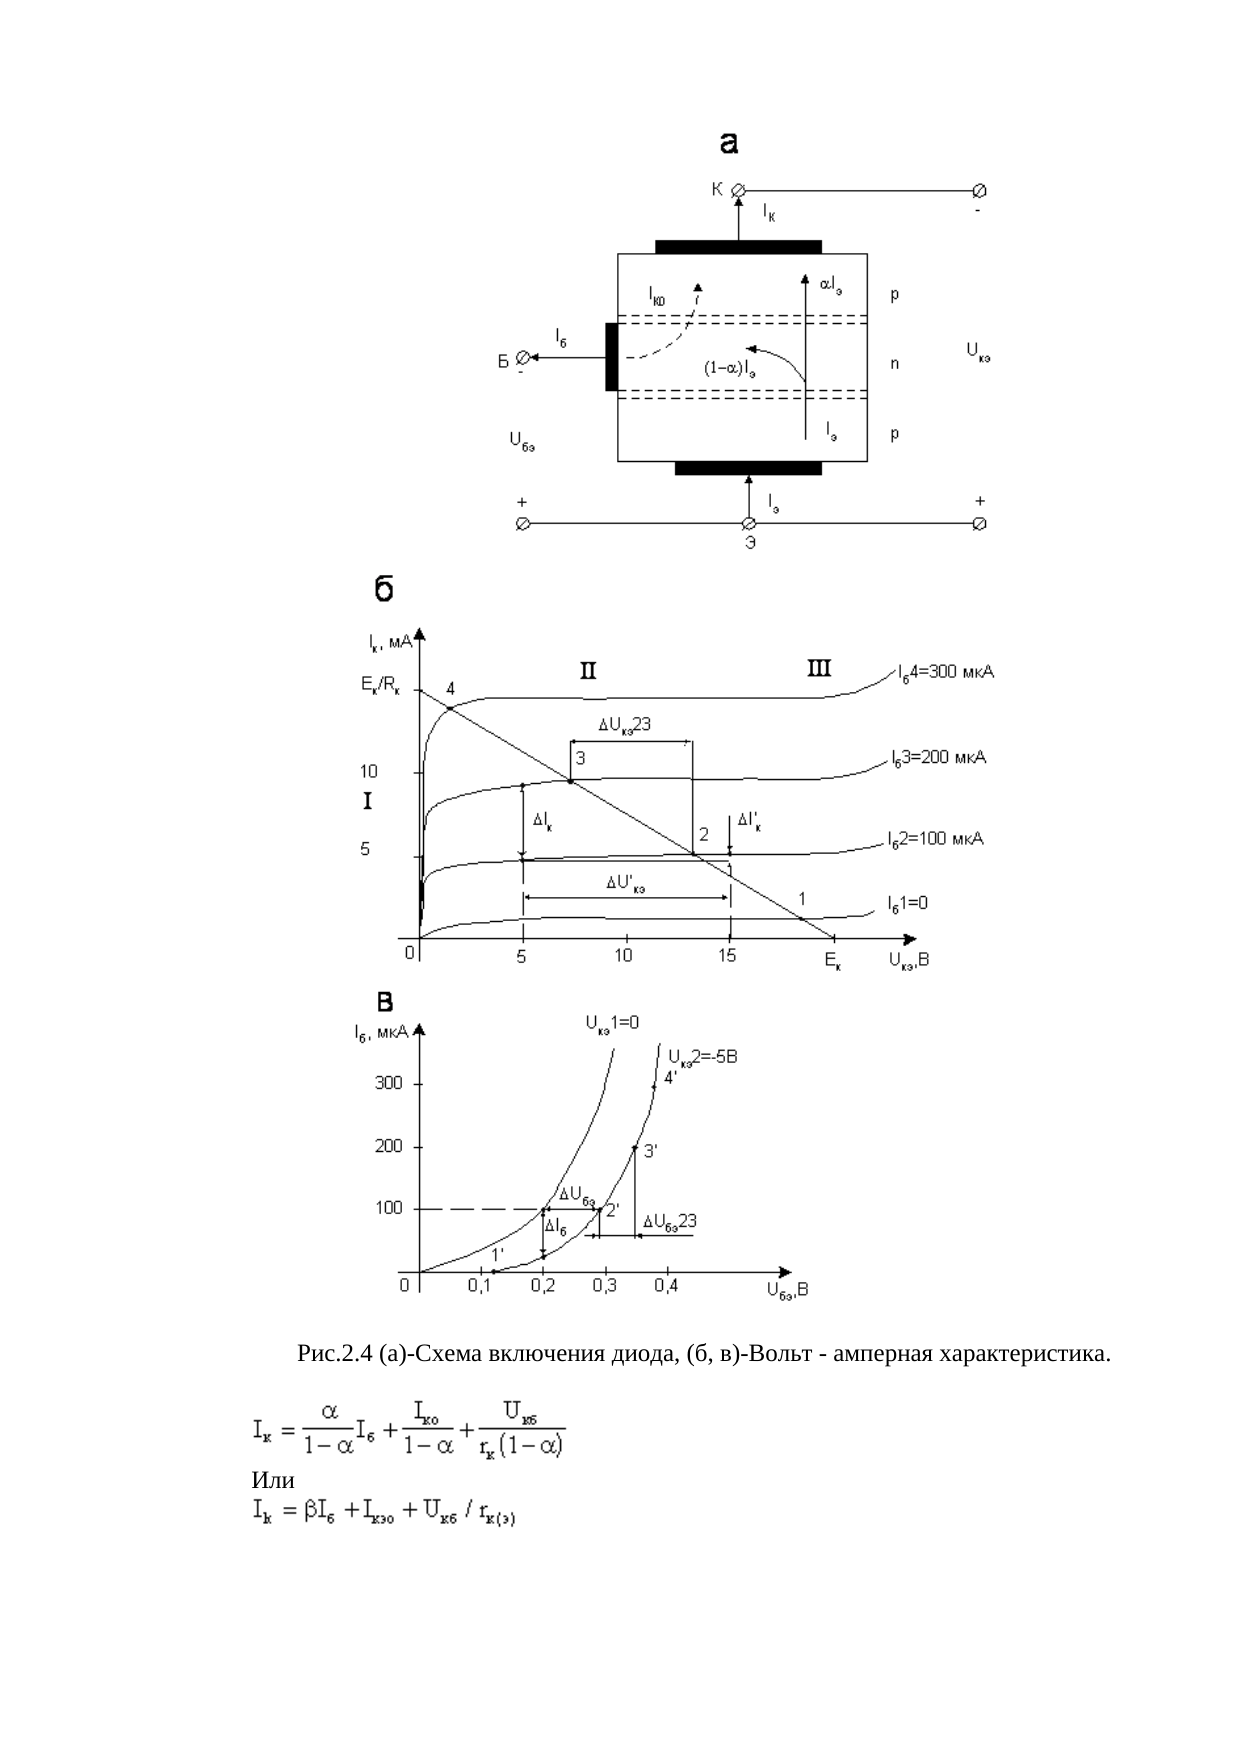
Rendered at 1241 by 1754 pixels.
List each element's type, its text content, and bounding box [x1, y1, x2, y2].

picture [251, 1493, 521, 1532]
text Рис.2.4 (а)-Схема включения диода, (б, в)-Вольт - амперная характеристика. [177, 1338, 1158, 1367]
picture [251, 1395, 571, 1466]
text Или [177, 1465, 1158, 1494]
picture [251, 118, 1094, 1310]
